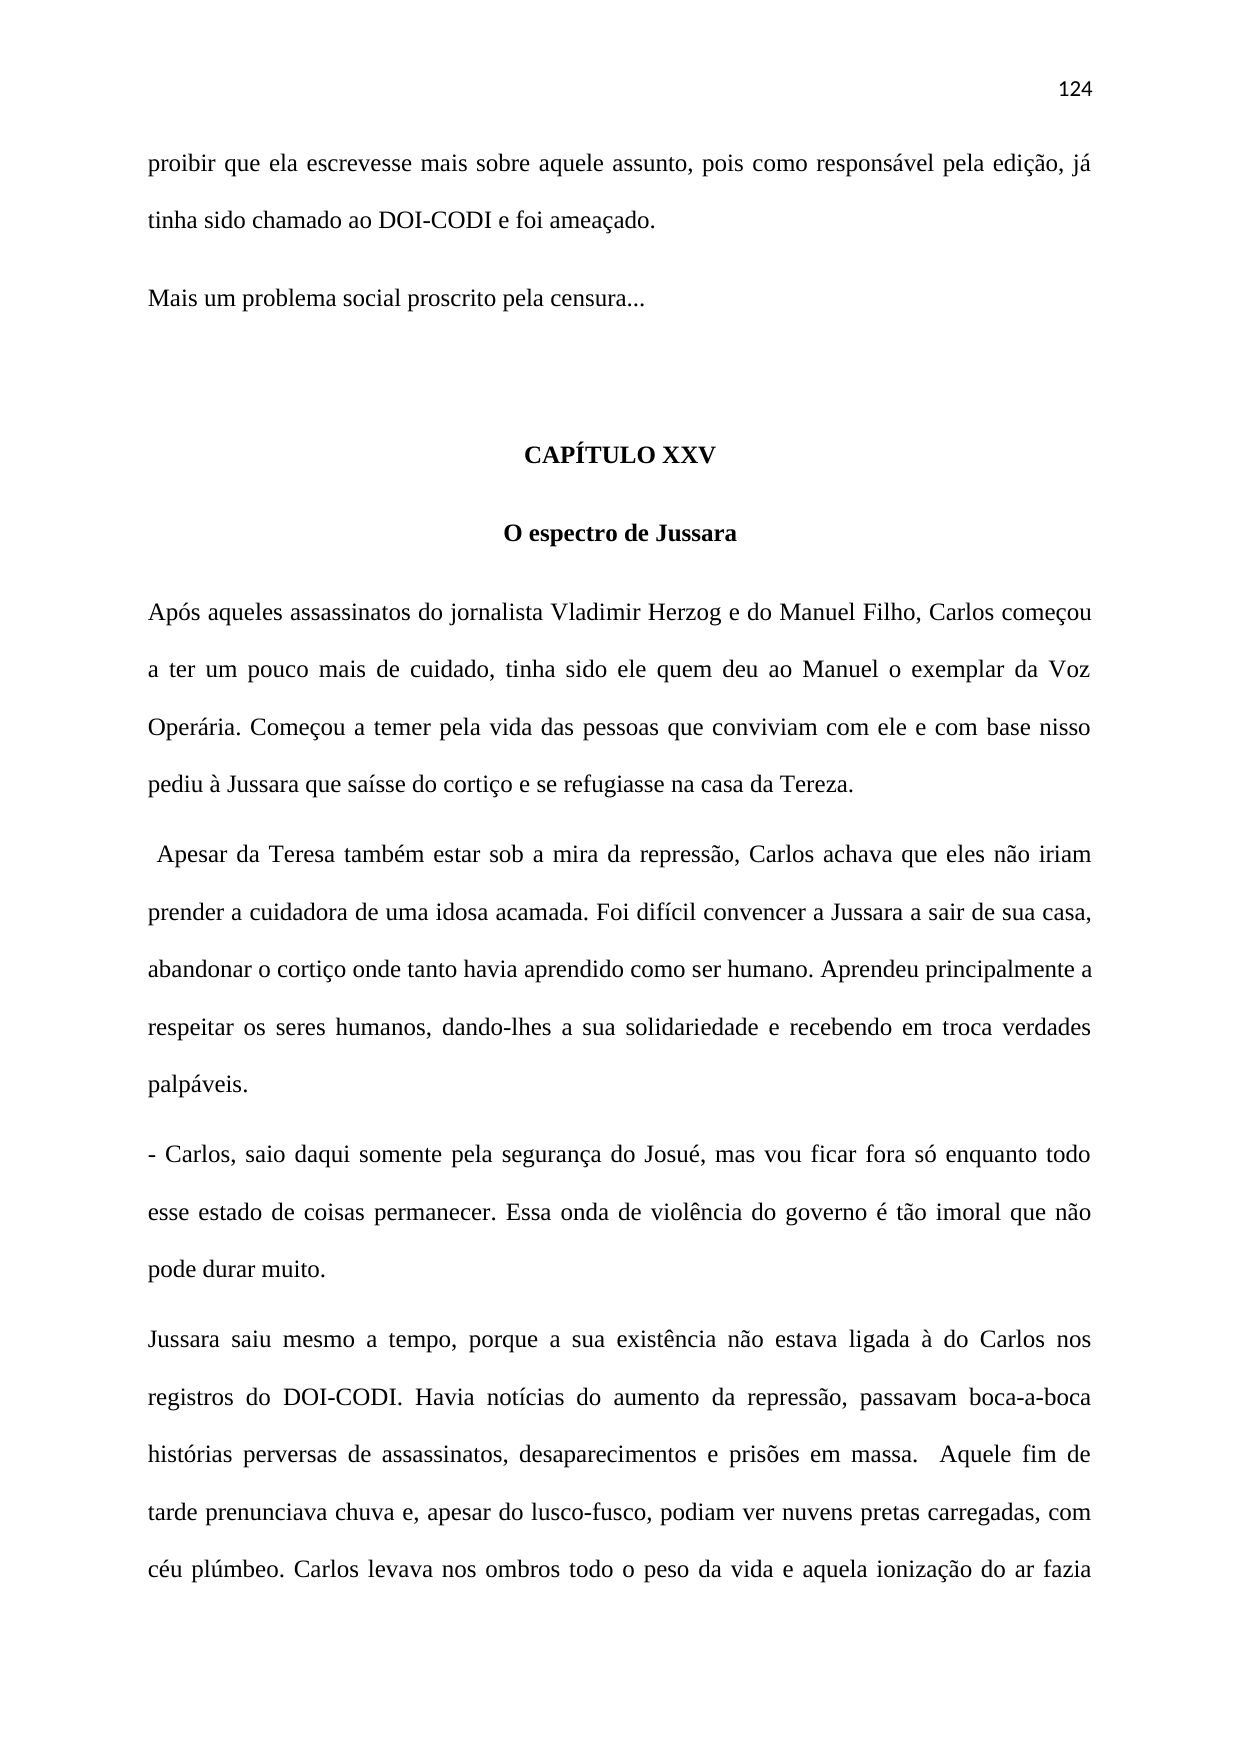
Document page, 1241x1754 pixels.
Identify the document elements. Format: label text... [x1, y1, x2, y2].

text CAPÍTULO XXV [148, 440, 1092, 469]
text Mais um problema social proscrito pela censura... [148, 283, 1092, 312]
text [148, 148, 1092, 234]
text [148, 1324, 1092, 1583]
text - Carlos, saio daqui somente pela segurança do Josué, mas vou ficar fora só enquanto todo esse estado de coisas permanecer. Essa onda de violência do governo é tão imoral que não pode durar muito. [148, 1139, 1092, 1283]
text Após aqueles assassinatos do jornalista Vladimir Herzog e do Manuel Filho, Carlos começou a ter um pouco mais de cuidado, tinha sido ele quem deu ao Manuel o exemplar da Voz Operária. Começou a temer pela vida das pessoas que conviviam com ele e com base nisso pediu à Jussara que saísse do cortiço e se refugiasse na casa da Tereza. [148, 597, 1092, 798]
text Apesar da Teresa também estar sob a mira da repressão, Carlos achava que eles não iriam prender a cuidadora de uma idosa acamada. Foi difícil convencer a Jussara a sair de sua casa, abandonar o cortiço onde tanto havia aprendido como ser humano. Aprendeu principalmente a respeitar os seres humanos, dando-lhes a sua solidariedade e recebendo em troca verdades palpáveis. [148, 839, 1092, 1098]
text O espectro de Jussara [148, 518, 1092, 547]
